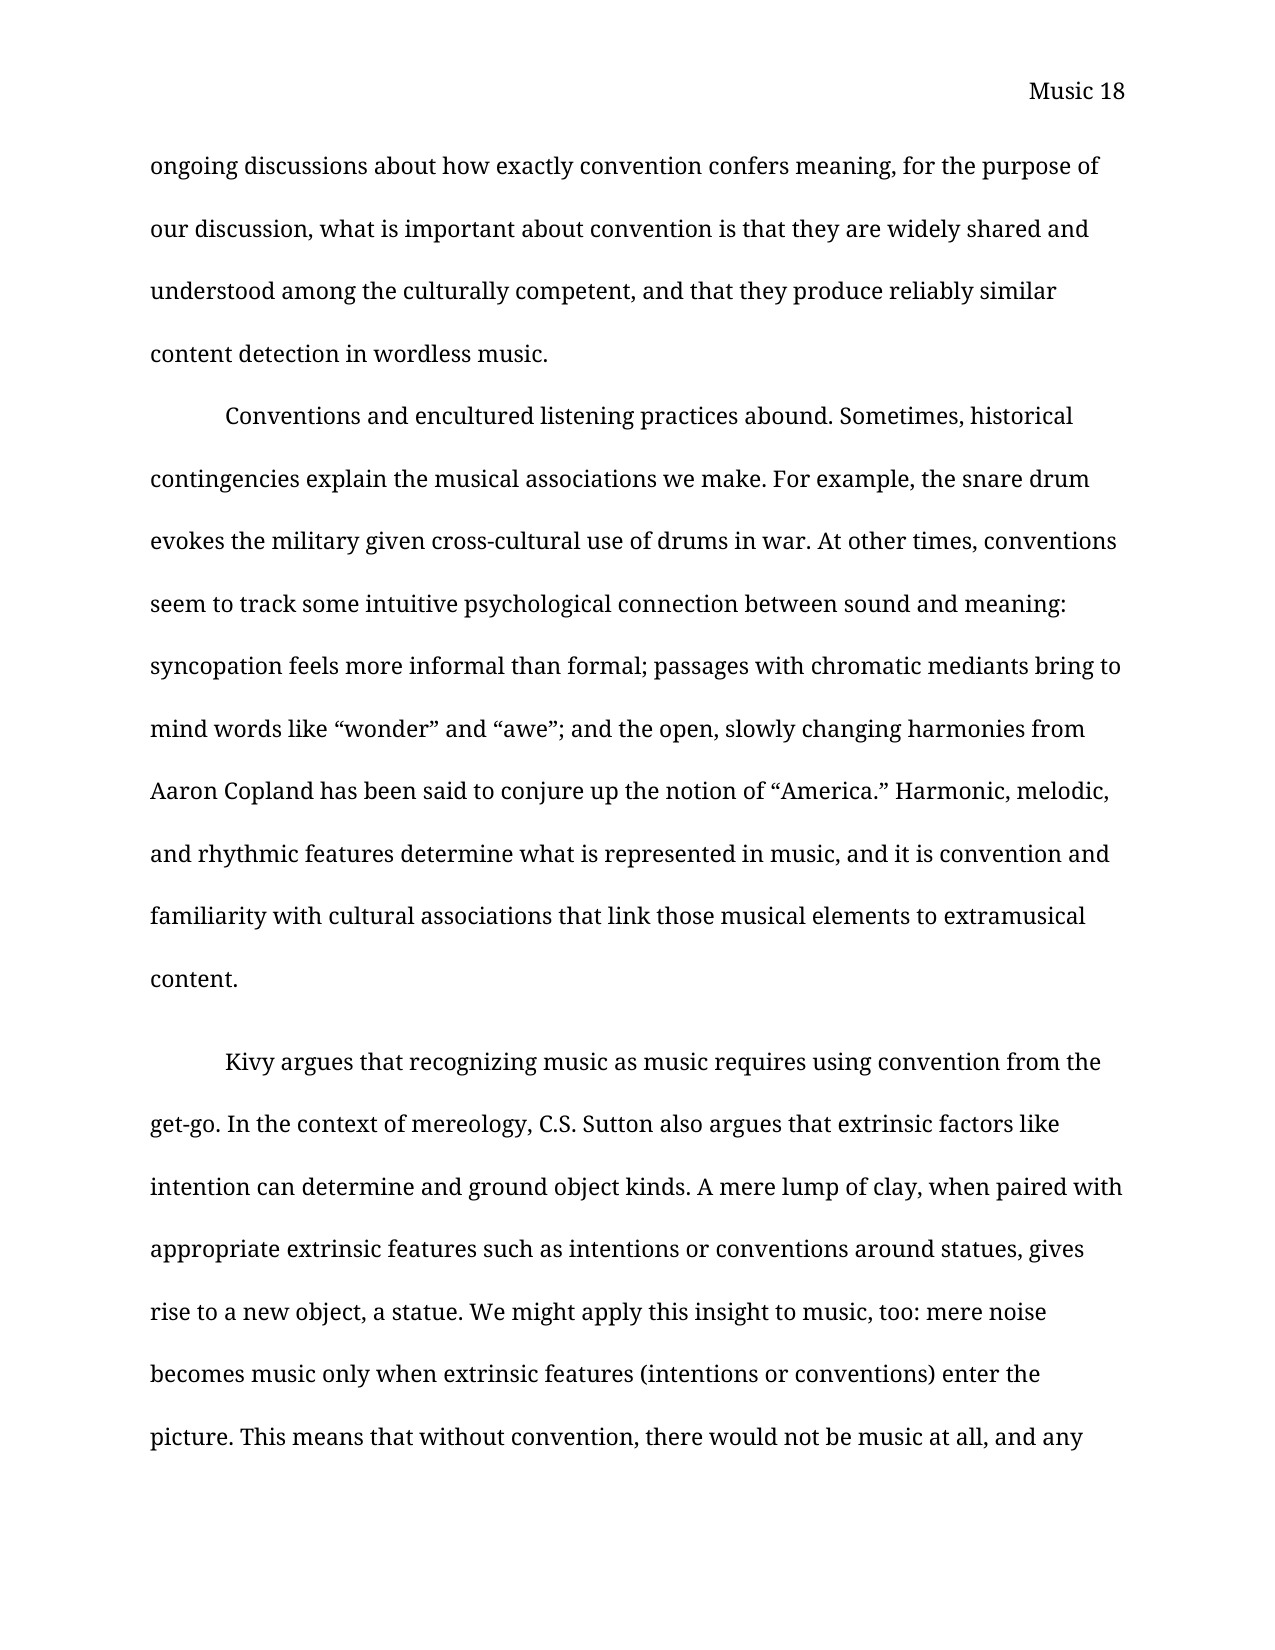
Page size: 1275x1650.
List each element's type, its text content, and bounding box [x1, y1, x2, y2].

text Conventions and encultured listening practices abound. Sometimes, historical contingencies explain the musical associations we make. For example, the snare drum evokes the military given cross-cultural use of drums in war. At other times, conventions seem to track some intuitive psychological connection between sound and meaning: syncopation feels more informal than formal; passages with chromatic mediants bring to mind words like “wonder” and “awe”; and the open, slowly changing harmonies from Aaron Copland has been said to conjure up the notion of “America.” Harmonic, melodic, and rhythmic features determine what is represented in music, and it is convention and familiarity with cultural associations that link those musical elements to extramusical content. [150, 400, 1125, 994]
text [150, 150, 1125, 369]
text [150, 1046, 1125, 1452]
